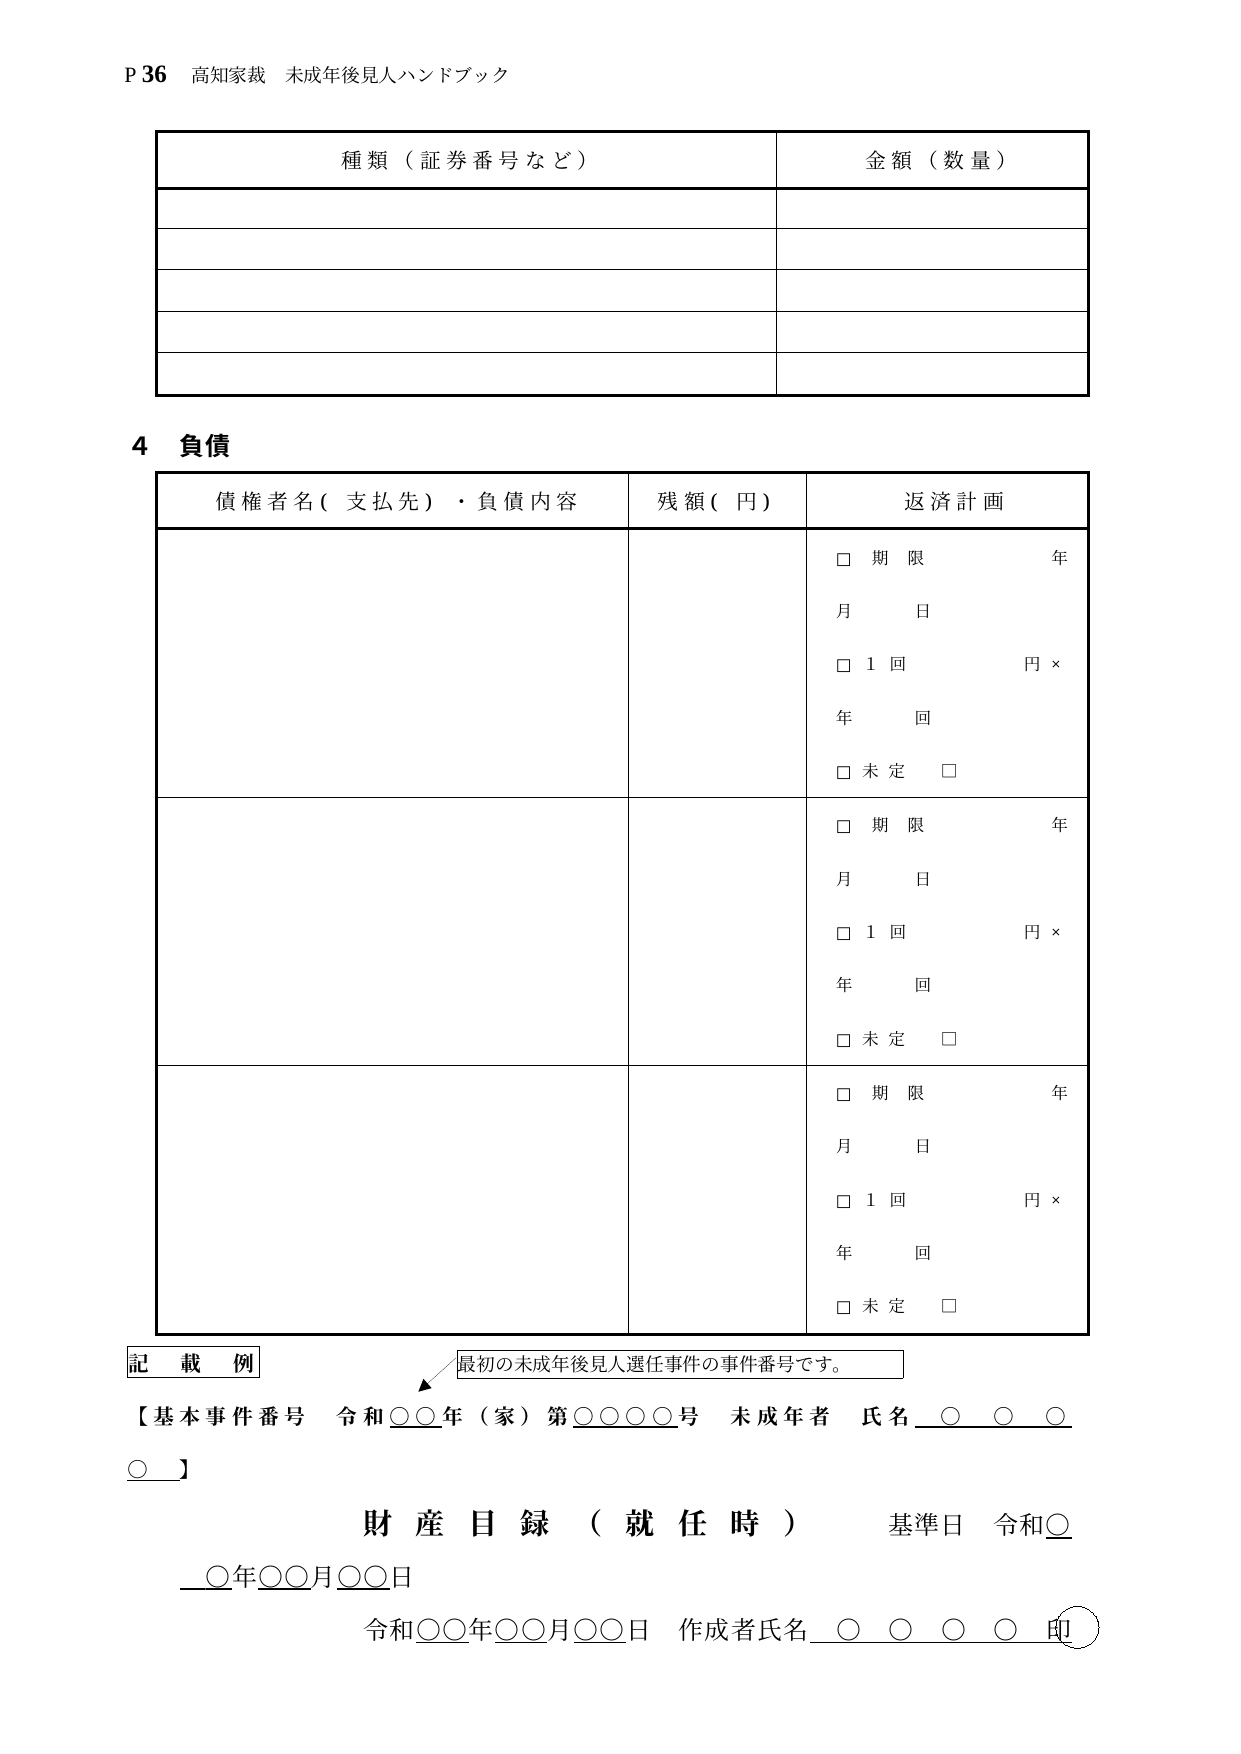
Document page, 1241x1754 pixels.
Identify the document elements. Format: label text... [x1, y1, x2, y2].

table_cell [629, 530, 806, 797]
table_cell [158, 312, 776, 352]
table_cell [777, 270, 1087, 311]
table_cell [158, 1066, 628, 1332]
table_cell [158, 530, 628, 797]
table_header 種類（証券番号など） [158, 133, 776, 187]
table_cell [777, 353, 1087, 393]
table_header 債権者名(支払先)・負債内容 [158, 474, 628, 527]
text 【基本事件番号 令和○○年（家）第○○○○号 未成年者 氏名 ○ ○ ○ ○ 】 [127, 1389, 1072, 1496]
table_cell [158, 353, 776, 393]
text 令和○○年○○月○○日 作成者氏名 ○ ○ ○ ○ 印 [179, 1602, 1072, 1656]
table_cell [777, 190, 1087, 228]
table_header 残額(円) [629, 474, 806, 527]
table_cell □期限 年 月 日 □１回 円×年 回 □未定 □ [807, 798, 1087, 1065]
table_cell [777, 312, 1087, 352]
table_cell [158, 798, 628, 1065]
table_cell [629, 798, 806, 1065]
table_cell [777, 229, 1087, 269]
table_cell □期限 年 月 日 □１回 円×年 回 □未定 □ [807, 530, 1087, 797]
table_cell [158, 229, 776, 269]
table_cell [158, 270, 776, 311]
text 記 載 例 [127, 1336, 1072, 1389]
table_header 金額（数量） [777, 133, 1087, 187]
text ４ 負債 [127, 417, 1072, 471]
table_cell □期限 年 月 日 □１回 円×年 回 □未定 □ [807, 1066, 1087, 1332]
text 財産目録（就任時） 基準日 令和○○年○○月○○日 [179, 1496, 1072, 1602]
table_header 返済計画 [807, 474, 1087, 527]
table_cell [158, 190, 776, 228]
table_cell [629, 1066, 806, 1332]
